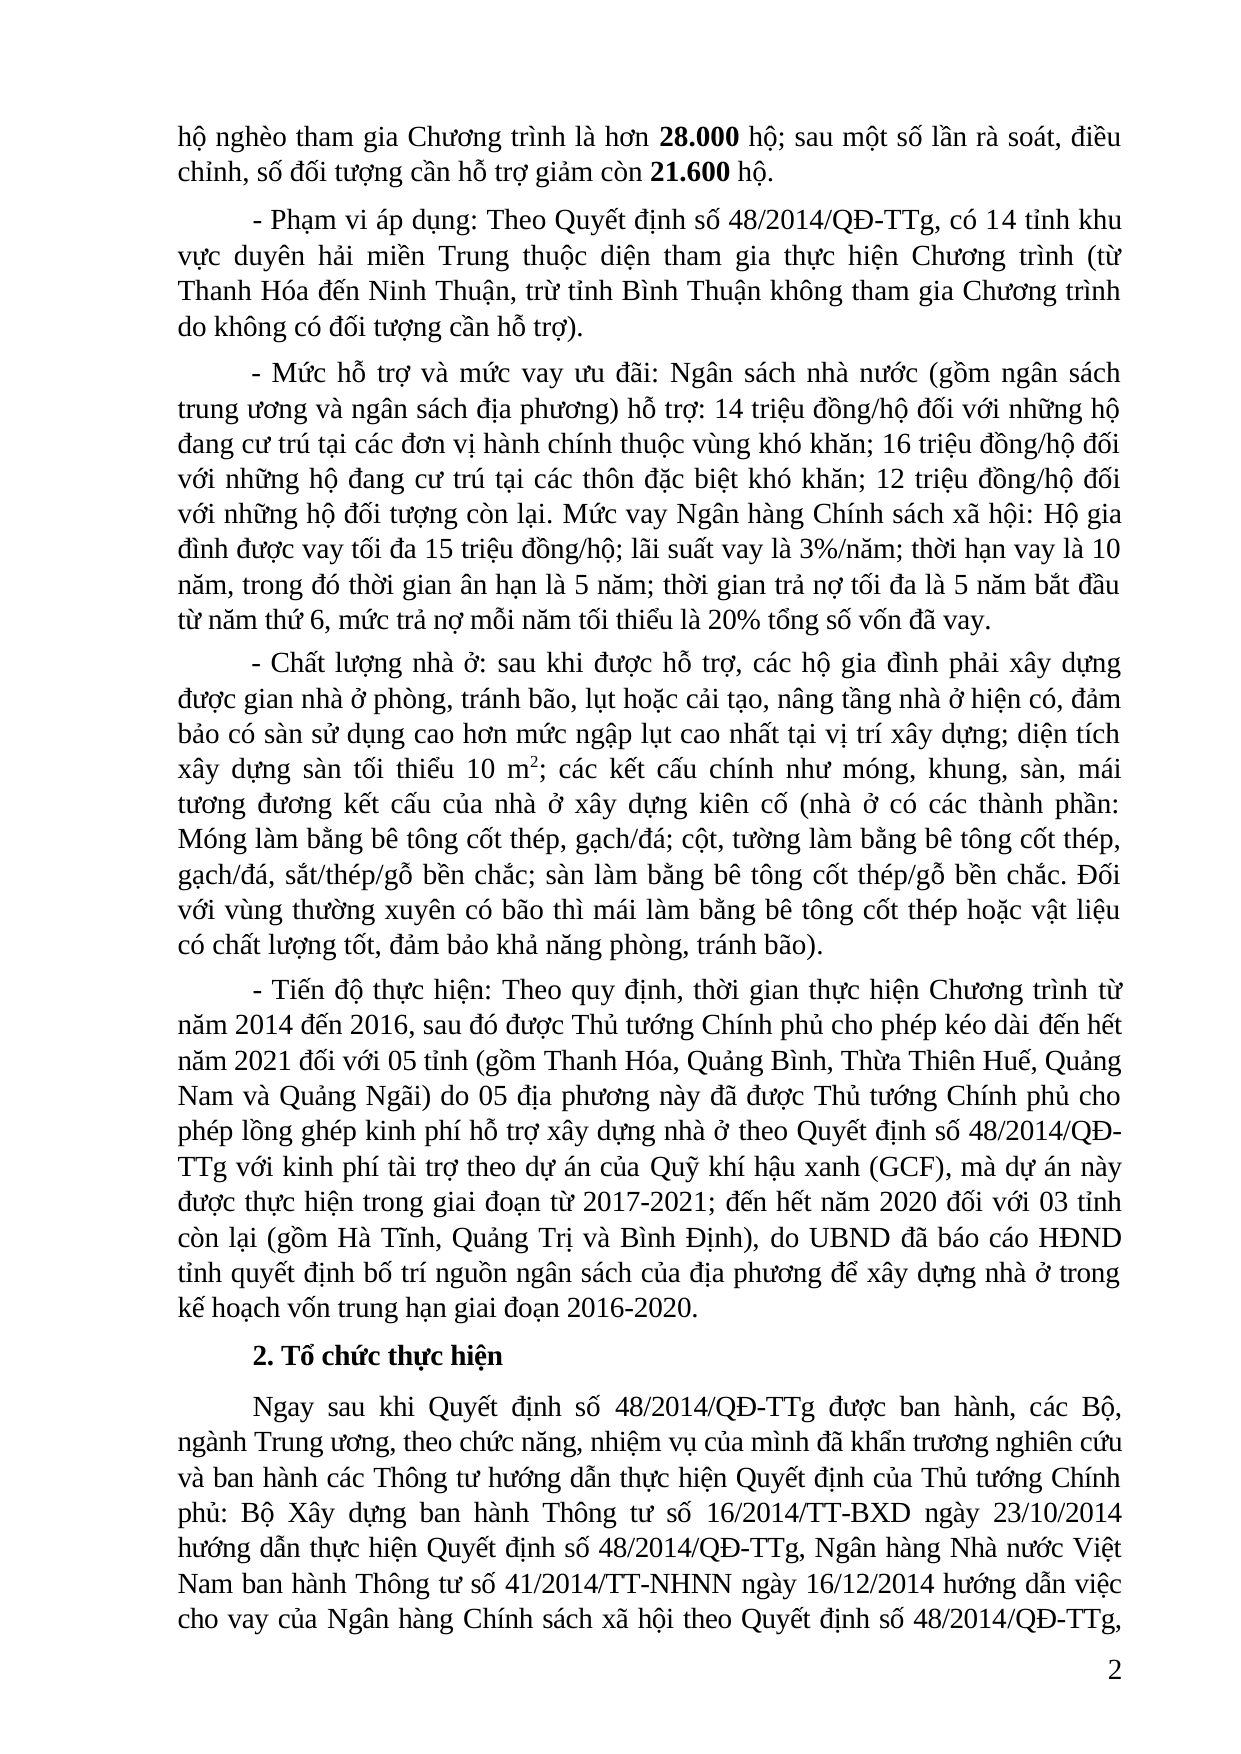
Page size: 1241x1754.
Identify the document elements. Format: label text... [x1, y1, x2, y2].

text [177, 118, 1122, 189]
text - Mức hỗ trợ và mức vay ưu đãi: Ngân sách nhà nước (gồm ngân sách trung ương và ngân sách địa phương) hỗ trợ: 14 triệu đồng/hộ đối với những hộ đang cư trú tại các đơn vị hành chính thuộc vùng khó khăn; 16 triệu đồng/hộ đối với những hộ đang cư trú tại các thôn đặc biệt khó khăn; 12 triệu đồng/hộ đối với những hộ đối tượng còn lại. Mức vay Ngân hàng Chính sách xã hội: Hộ gia đình được vay tối đa 15 triệu đồng/hộ; lãi suất vay là 3%/năm; thời hạn vay là 10 năm, trong đó thời gian ân hạn là 5 năm; thời gian trả nợ tối đa là 5 năm bắt đầu từ năm thứ 6, mức trả nợ mỗi năm tối thiểu là 20% tổng số vốn đã vay. [177, 356, 1122, 636]
text - Phạm vi áp dụng: Theo Quyết định số 48/2014/QĐ-TTg, có 14 tỉnh khu vực duyên hải miền Trung thuộc diện tham gia thực hiện Chương trình (từ Thanh Hóa đến Ninh Thuận, trừ tỉnh Bình Thuận không tham gia Chương trình do không có đối tượng cần hỗ trợ). [177, 201, 1122, 343]
text - Chất lượng nhà ở: sau khi được hỗ trợ, các hộ gia đình phải xây dựng được gian nhà ở phòng, tránh bão, lụt hoặc cải tạo, nâng tầng nhà ở hiện có, đảm bảo có sàn sử dụng cao hơn mức ngập lụt cao nhất tại vị trí xây dựng; diện tích xây dựng sàn tối thiểu 10 m2; các kết cấu chính như móng, khung, sàn, mái tương đương kết cấu của nhà ở xây dựng kiên cố (nhà ở có các thành phần: Móng làm bằng bê tông cốt thép, gạch/đá; cột, tường làm bằng bê tông cốt thép, gạch/đá, sắt/thép/gỗ bền chắc; sàn làm bằng bê tông cốt thép/gỗ bền chắc. Đối với vùng thường xuyên có bão thì mái làm bằng bê tông cốt thép hoặc vật liệu có chất lượng tốt, đảm bảo khả năng phòng, tránh bão). [177, 646, 1122, 961]
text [177, 1388, 1122, 1636]
text 2. Tổ chức thực hiện [177, 1337, 1122, 1373]
text - Tiến độ thực hiện: Theo quy định, thời gian thực hiện Chương trình từ năm 2014 đến 2016, sau đó được Thủ tướng Chính phủ cho phép kéo dài đến hết năm 2021 đối với 05 tỉnh (gồm Thanh Hóa, Quảng Bình, Thừa Thiên Huế, Quảng Nam và Quảng Ngãi) do 05 địa phương này đã được Thủ tướng Chính phủ cho phép lồng ghép kinh phí hỗ trợ xây dựng nhà ở theo Quyết định số 48/2014/QĐ-TTg với kinh phí tài trợ theo dự án của Quỹ khí hậu xanh (GCF), mà dự án này được thực hiện trong giai đoạn từ 2017-2021; đến hết năm 2020 đối với 03 tỉnh còn lại (gồm Hà Tĩnh, Quảng Trị và Bình Định), do UBND đã báo cáo HĐND tỉnh quyết định bố trí nguồn ngân sách của địa phương để xây dựng nhà ở trong kế hoạch vốn trung hạn giai đoạn 2016-2020. [177, 971, 1122, 1325]
